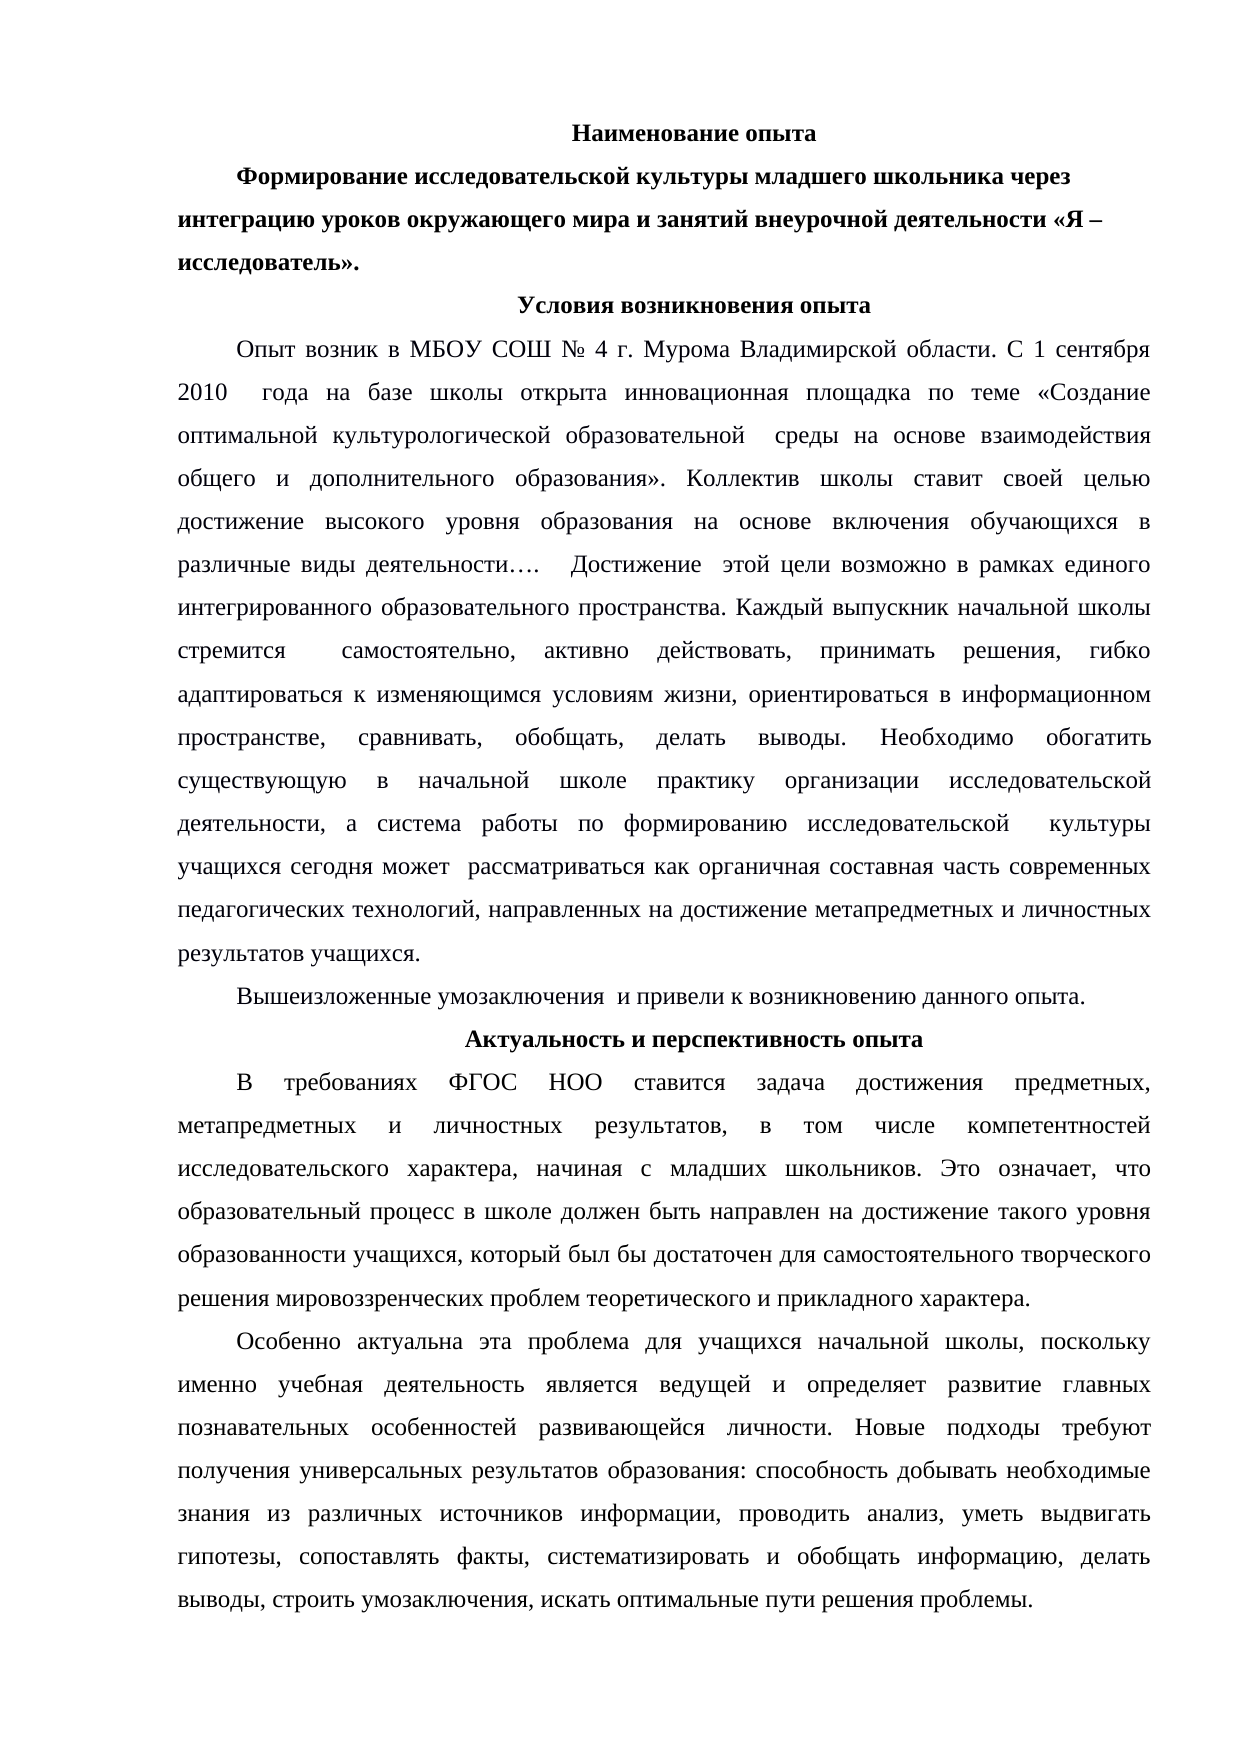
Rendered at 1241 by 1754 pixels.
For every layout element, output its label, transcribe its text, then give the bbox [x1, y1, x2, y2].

text Формирование исследовательской культуры младшего школьника через интеграцию уроков окружающего мира и занятий внеурочной деятельности «Я – исследователь». [177, 161, 1152, 276]
text Условия возникновения опыта [177, 291, 1152, 319]
text Опыт возник в МБОУ СОШ № 4 г. Мурома Владимирской области. С 1 сентября 2010 года на базе школы открыта инновационная площадка по теме «Создание оптимальной культурологической образовательной среды на основе взаимодействия общего и дополнительного образования». Коллектив школы ставит своей целью достижение высокого уровня образования на основе включения обучающихся в различные виды деятельности…. Достижение этой цели возможно в рамках единого интегрированного образовательного пространства. Каждый выпускник начальной школы стремится самостоятельно, активно действовать, принимать решения, гибко адаптироваться к изменяющимся условиям жизни, ориентироваться в информационном пространстве, сравнивать, обобщать, делать выводы. Необходимо обогатить существующую в начальной школе практику организации исследовательской деятельности, а система работы по формированию исследовательской культуры учащихся сегодня может рассматриваться как органичная составная часть современных педагогических технологий, направленных на достижение метапредметных и личностных результатов учащихся. [177, 334, 1152, 966]
text Вышеизложенные умозаключения и привели к возникновению данного опыта. [177, 981, 1152, 1009]
text Особенно актуальна эта проблема для учащихся начальной школы, поскольку именно учебная деятельность является ведущей и определяет развитие главных познавательных особенностей развивающейся личности. Новые подходы требуют получения универсальных результатов образования: способность добывать необходимые знания из различных источников информации, проводить анализ, уметь выдвигать гипотезы, сопоставлять факты, систематизировать и обобщать информацию, делать выводы, строить умозаключения, искать оптимальные пути решения проблемы. [177, 1326, 1152, 1613]
text В требованиях ФГОС НОО ставится задача достижения предметных, метапредметных и личностных результатов, в том числе компетентностей исследовательского характера, начиная с младших школьников. Это означает, что образовательный процесс в школе должен быть направлен на достижение такого уровня образованности учащихся, который был бы достаточен для самостоятельного творческого решения мировоззренческих проблем теоретического и прикладного характера. [177, 1067, 1152, 1311]
text Наименование опыта [177, 118, 1152, 147]
text Актуальность и перспективность опыта [177, 1024, 1152, 1053]
